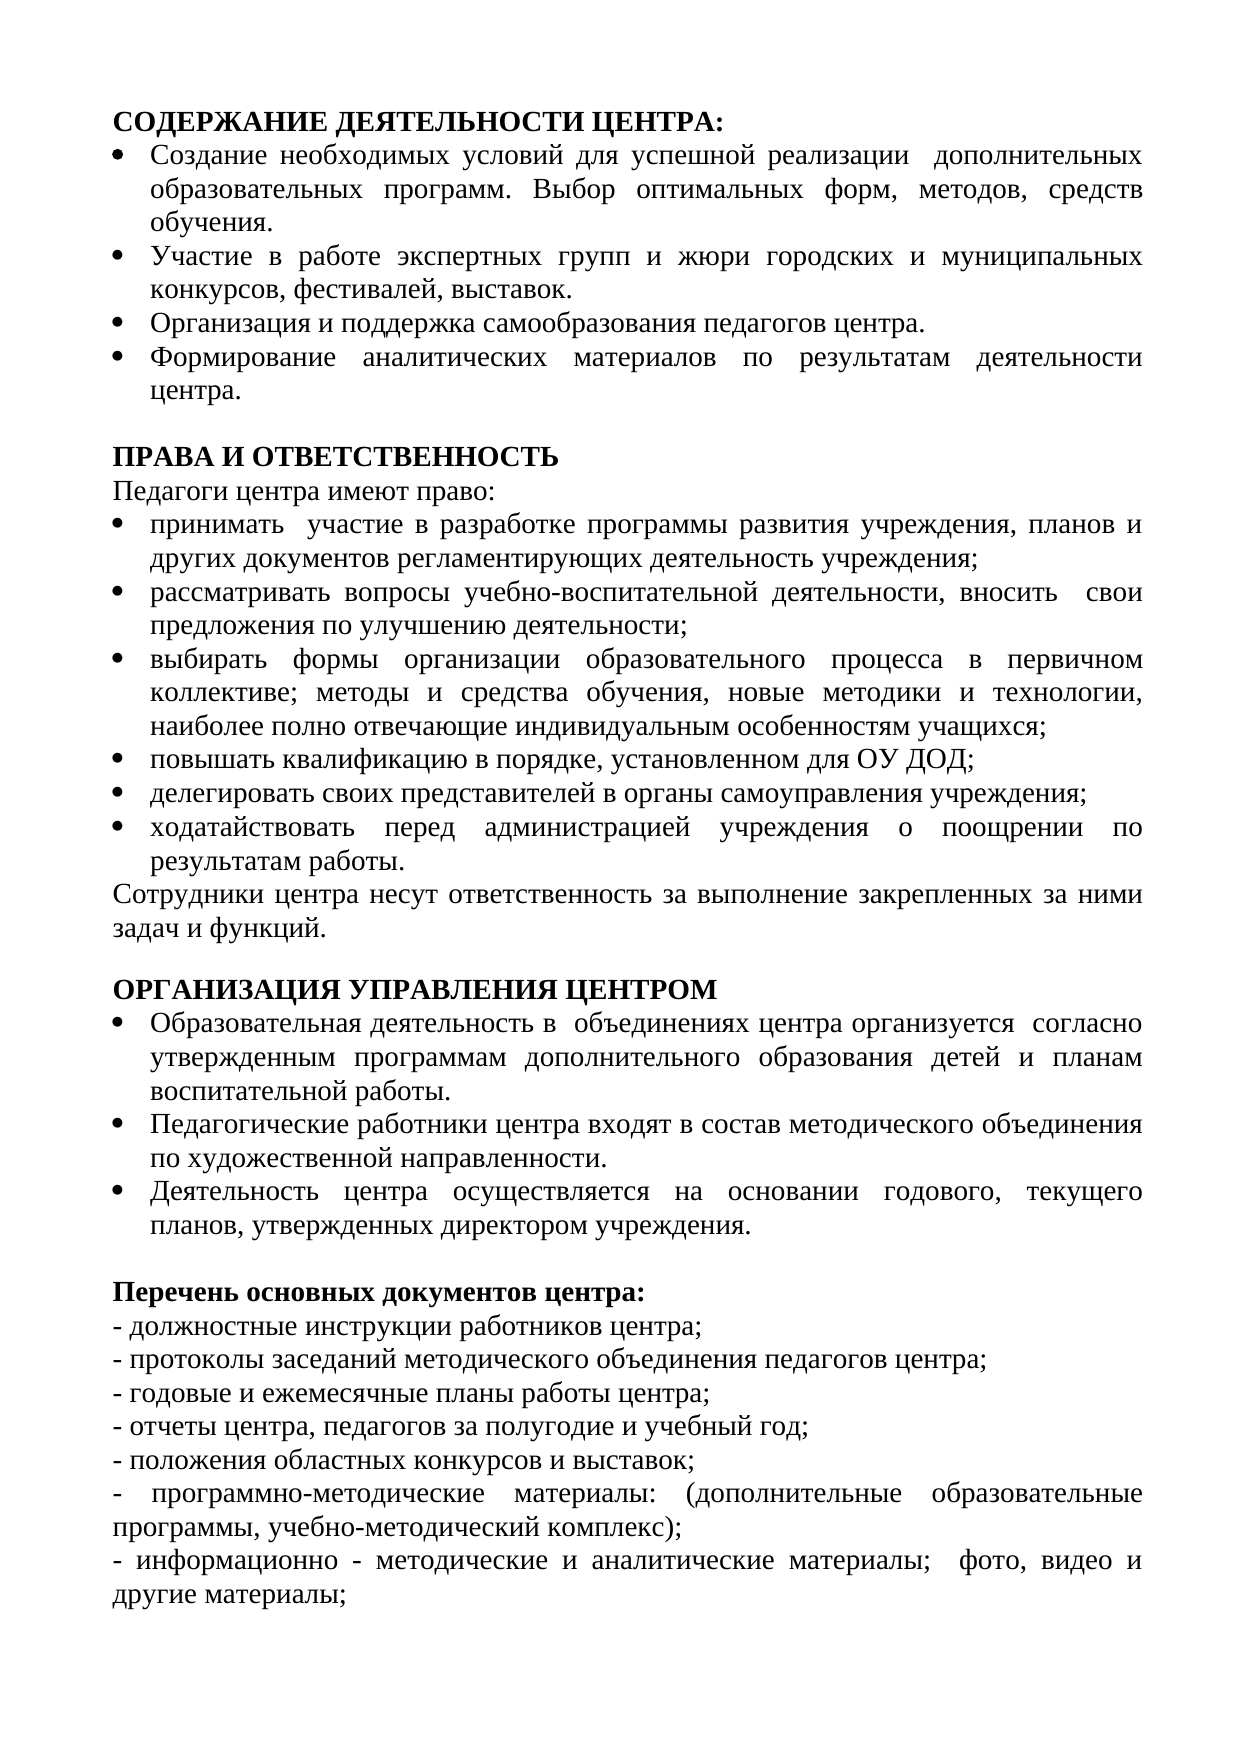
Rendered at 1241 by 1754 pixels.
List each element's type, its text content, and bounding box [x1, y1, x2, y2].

text Перечень основных документов центра: [112, 1274, 1144, 1308]
list Педагогические работники центра входят в состав методического объединения по художественной направленности. [112, 1106, 1144, 1173]
text - информационно - методические и аналитические материалы; фото, видео и другие материалы; [112, 1542, 1144, 1609]
list Создание необходимых условий для успешной реализации дополнительных образовательных программ. Выбор оптимальных форм, методов, средств обучения. [112, 137, 1144, 238]
list Формирование аналитических материалов по результатам деятельности центра. [112, 339, 1144, 406]
list делегировать своих представителей в органы самоуправления учреждения; [112, 775, 1144, 809]
text ОРГАНИЗАЦИЯ УПРАВЛЕНИЯ ЦЕНТРОМ [112, 972, 1144, 1006]
text - должностные инструкции работников центра; [112, 1308, 1144, 1341]
text - положения областных конкурсов и выставок; [112, 1442, 1144, 1475]
text - отчеты центра, педагогов за полугодие и учебный год; [112, 1408, 1144, 1442]
list ходатайствовать перед администрацией учреждения о поощрении по результатам работы. [112, 809, 1144, 876]
list Образовательная деятельность в объединениях центра организуется согласно утвержденным программам дополнительного образования детей и планам воспитательной работы. [112, 1006, 1144, 1106]
list принимать участие в разработке программы развития учреждения, планов и других документов регламентирующих деятельность учреждения; [112, 507, 1144, 574]
text - программно-методические материалы: (дополнительные образовательные программы, учебно-методический комплекс); [112, 1475, 1144, 1542]
list повышать квалификацию в порядке, установленном для ОУ ДОД; [112, 742, 1144, 775]
text Педагоги центра имеют право: [112, 473, 1144, 507]
list Участие в работе экспертных групп и жюри городских и муниципальных конкурсов, фестивалей, выставок. [112, 238, 1144, 305]
list Деятельность центра осуществляется на основании годового, текущего планов, утвержденных директором учреждения. [112, 1173, 1144, 1241]
text ПРАВА И ОТВЕТСТВЕННОСТЬ [112, 439, 1144, 473]
text СОДЕРЖАНИЕ ДЕЯТЕЛЬНОСТИ ЦЕНТРА: [112, 104, 1144, 137]
text - протоколы заседаний методического объединения педагогов центра; [112, 1341, 1144, 1375]
text Сотрудники центра несут ответственность за выполнение закрепленных за ними задач и функций. [112, 876, 1144, 943]
list рассматривать вопросы учебно-воспитательной деятельности, вносить свои предложения по улучшению деятельности; [112, 574, 1144, 641]
list Организация и поддержка самообразования педагогов центра. [112, 305, 1144, 339]
list выбирать формы организации образовательного процесса в первичном коллективе; методы и средства обучения, новые методики и технологии, наиболее полно отвечающие индивидуальным особенностям учащихся; [112, 641, 1144, 742]
text - годовые и ежемесячные планы работы центра; [112, 1375, 1144, 1408]
